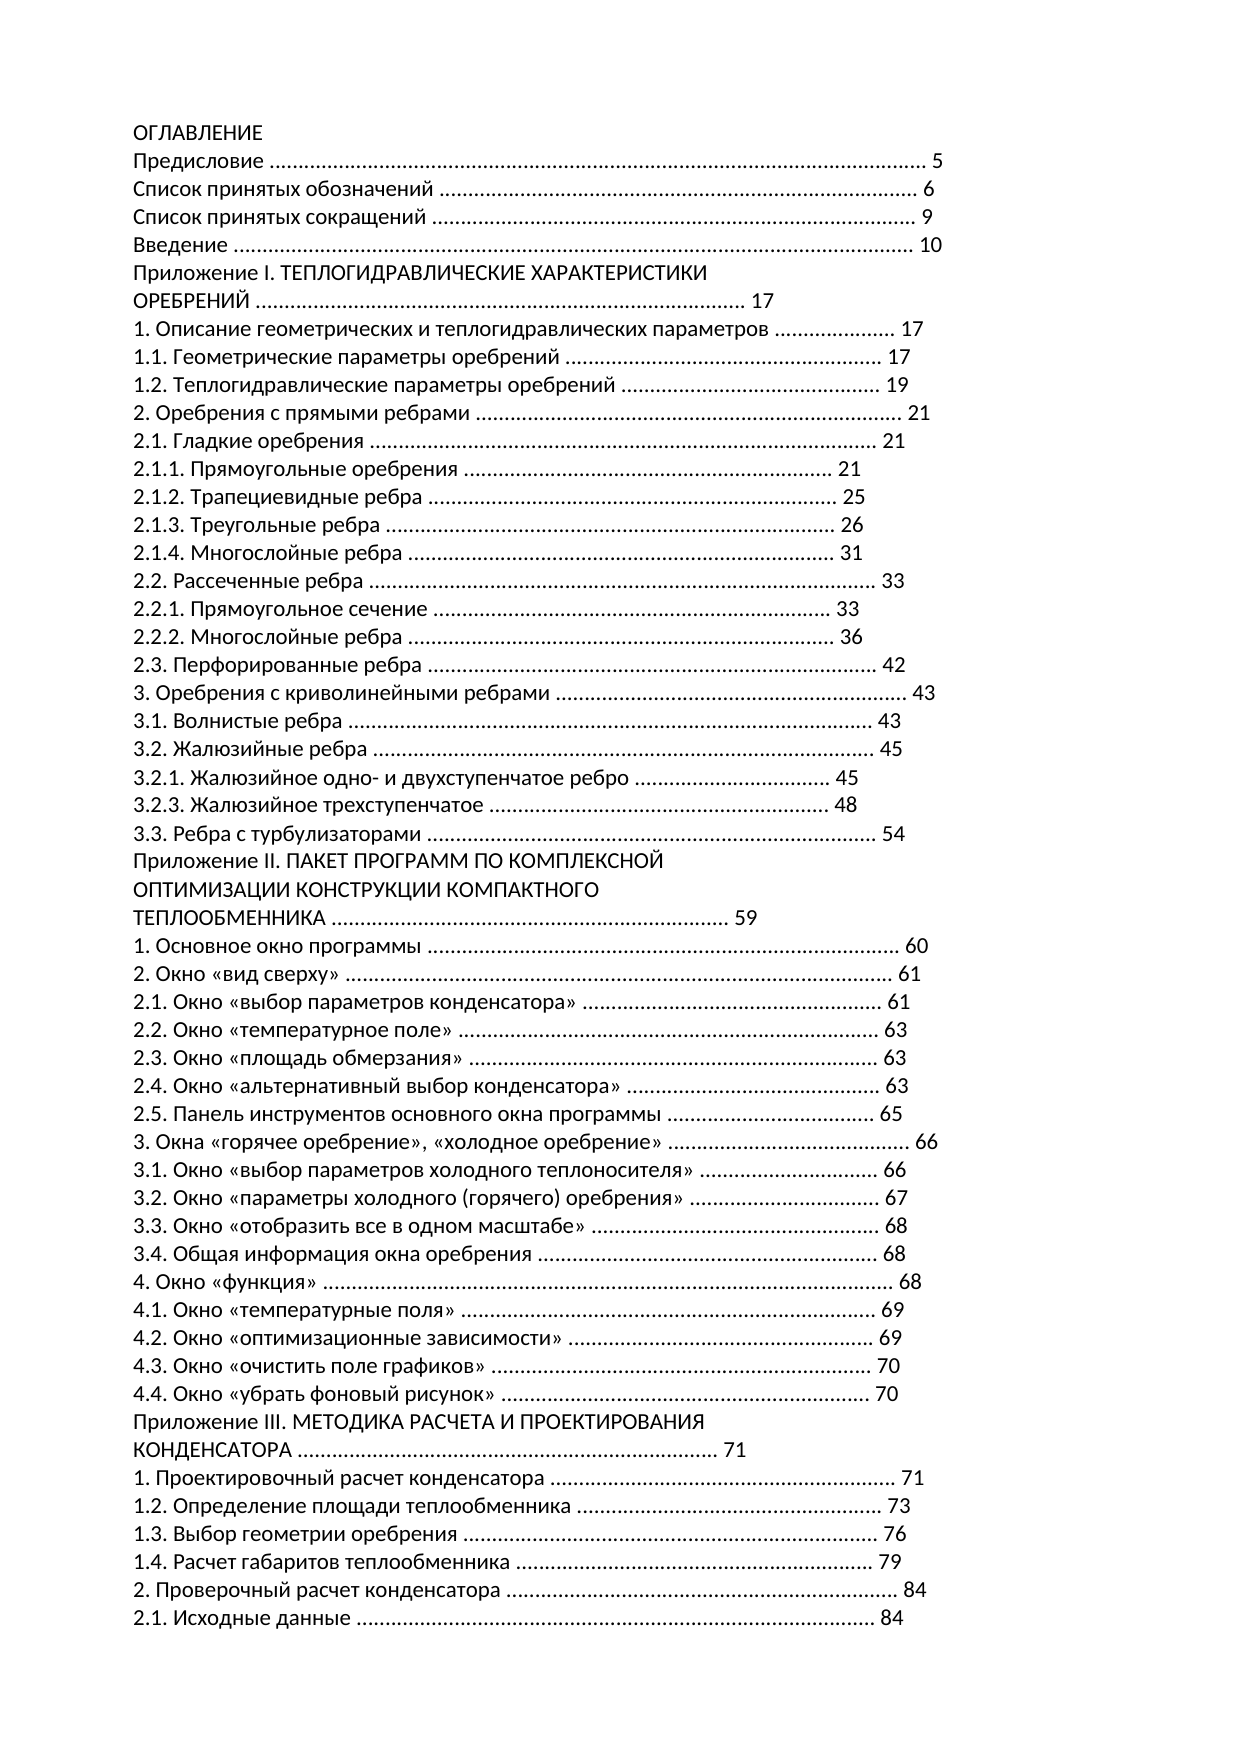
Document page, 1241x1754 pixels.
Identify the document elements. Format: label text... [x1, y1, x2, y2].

text Приложение III. МЕТОДИКА РАСЧЕТА И ПРОЕКТИРОВАНИЯ [133, 1407, 1152, 1435]
text 1.2. Определение площади теплообменника ..................................................... 73 [133, 1491, 1152, 1519]
text 3.3. Окно «отобразить все в одном масштабе» .................................................. 68 [133, 1211, 1152, 1239]
text 4.4. Окно «убрать фоновый рисунок» ................................................................ 70 [133, 1379, 1152, 1407]
text Предисловие .................................................................................................................. 5 [133, 146, 1152, 174]
text 2.3. Окно «площадь обмерзания» ....................................................................... 63 [133, 1043, 1152, 1071]
text 1.2. Теплогидравлические параметры оребрений ............................................. 19 [133, 370, 1152, 398]
text ТЕПЛООБМЕННИКА ..................................................................... 59 [133, 903, 1152, 931]
text 1.4. Расчет габаритов теплообменника .............................................................. 79 [133, 1547, 1152, 1575]
text 2.3. Перфорированные ребра .............................................................................. 42 [133, 651, 1152, 678]
text 2.1.1. Прямоугольные оребрения ................................................................ 21 [133, 454, 1152, 482]
text 2.4. Окно «альтернативный выбор конденсатора» ............................................ 63 [133, 1071, 1152, 1099]
text 2.1. Окно «выбор параметров конденсатора» .................................................... 61 [133, 987, 1152, 1015]
text 1. Описание геометрических и теплогидравлических параметров ..................... 17 [133, 314, 1152, 342]
text Введение ...................................................................................................................... 10 [133, 230, 1152, 258]
text 4.1. Окно «температурные поля» ........................................................................ 69 [133, 1295, 1152, 1323]
text 2.5. Панель инструментов основного окна программы .................................... 65 [133, 1099, 1152, 1127]
text 2.1.2. Трапециевидные ребра ....................................................................... 25 [133, 482, 1152, 510]
text ОПТИМИЗАЦИИ КОНСТРУКЦИИ КОМПАКТНОГО [133, 875, 1152, 903]
text 2. Окно «вид сверху» ............................................................................................... 61 [133, 959, 1152, 987]
text 2.2.1. Прямоугольное сечение ..................................................................... 33 [133, 594, 1152, 622]
text 3.1. Окно «выбор параметров холодного теплоносителя» ............................... 66 [133, 1155, 1152, 1183]
text 2.2. Окно «температурное поле» ......................................................................... 63 [133, 1015, 1152, 1043]
text 2. Оребрения с прямыми ребрами .......................................................................... 21 [133, 398, 1152, 426]
text 1. Основное окно программы .................................................................................. 60 [133, 931, 1152, 959]
text 3.1. Волнистые ребра ........................................................................................... 43 [133, 707, 1152, 734]
text 2.1.3. Треугольные ребра .............................................................................. 26 [133, 510, 1152, 538]
text 2.2.2. Многослойные ребра .......................................................................... 36 [133, 622, 1152, 651]
text 3. Оребрения с криволинейными ребрами ............................................................. 43 [133, 678, 1152, 707]
text Список принятых обозначений ................................................................................... 6 [133, 174, 1152, 202]
text 2. Проверочный расчет конденсатора .................................................................... 84 [133, 1575, 1152, 1603]
text 3.3. Ребра с турбулизаторами .............................................................................. 54 [133, 819, 1152, 847]
text ОРЕБРЕНИЙ ..................................................................................... 17 [133, 286, 1152, 314]
text Приложение II. ПАКЕТ ПРОГРАММ ПО КОМПЛЕКСНОЙ [133, 847, 1152, 875]
text ОГЛАВЛЕНИЕ [133, 118, 1152, 146]
text 1. Проектировочный расчет конденсатора ............................................................ 71 [133, 1463, 1152, 1491]
text 2.1. Исходные данные .......................................................................................... 84 [133, 1603, 1152, 1631]
text 3.2.1. Жалюзийное одно- и двухступенчатое ребро .................................. 45 [133, 763, 1152, 791]
text Список принятых сокращений .................................................................................... 9 [133, 202, 1152, 230]
text 3.2.3. Жалюзийное трехступенчатое ........................................................... 48 [133, 791, 1152, 819]
text 3.2. Окно «параметры холодного (горячего) оребрения» ................................. 67 [133, 1183, 1152, 1211]
text 1.1. Геометрические параметры оребрений ....................................................... 17 [133, 342, 1152, 370]
text 1.3. Выбор геометрии оребрения ........................................................................ 76 [133, 1519, 1152, 1547]
text Приложение I. ТЕПЛОГИДРАВЛИЧЕСКИЕ ХАРАКТЕРИСТИКИ [133, 258, 1152, 286]
text 2.1. Гладкие оребрения ........................................................................................ 21 [133, 426, 1152, 454]
text 4.3. Окно «очистить поле графиков» .................................................................. 70 [133, 1351, 1152, 1379]
text 3.4. Общая информация окна оребрения ........................................................... 68 [133, 1239, 1152, 1267]
text КОНДЕНСАТОРА ......................................................................... 71 [133, 1435, 1152, 1463]
text 3. Окна «горячее оребрение», «холодное оребрение» .......................................... 66 [133, 1127, 1152, 1155]
text 2.1.4. Многослойные ребра .......................................................................... 31 [133, 538, 1152, 566]
text 3.2. Жалюзийные ребра ....................................................................................... 45 [133, 734, 1152, 763]
text 2.2. Рассеченные ребра ........................................................................................ 33 [133, 566, 1152, 594]
text 4.2. Окно «оптимизационные зависимости» ..................................................... 69 [133, 1323, 1152, 1351]
text 4. Окно «функция» ................................................................................................... 68 [133, 1267, 1152, 1295]
